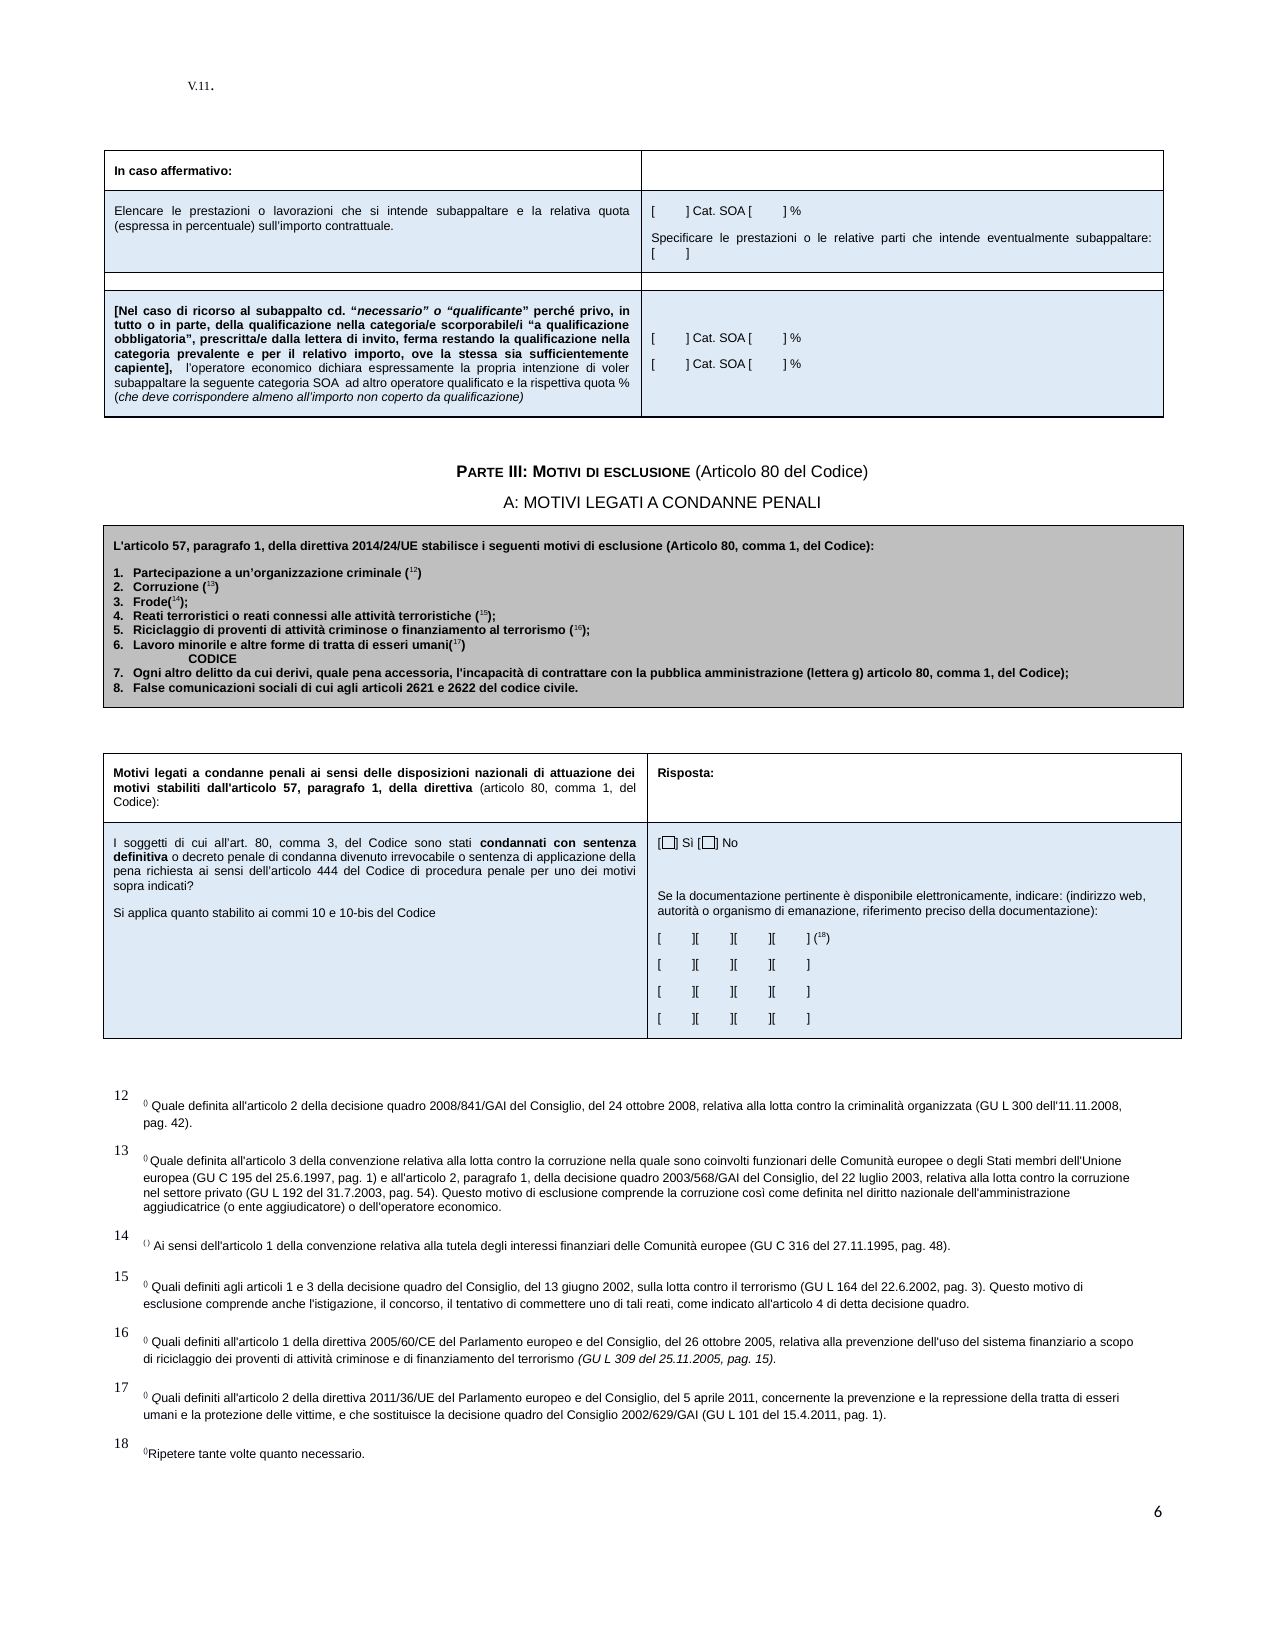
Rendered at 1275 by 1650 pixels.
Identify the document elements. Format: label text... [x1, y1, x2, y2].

table_cell In caso affermativo: [105, 151, 641, 190]
table_cell [105, 273, 641, 290]
title Parte III: Motivi di esclusione (Articolo 80 del Codice) [187, 462, 1137, 481]
table_cell [642, 273, 1163, 290]
table_cell [642, 151, 1163, 190]
table_header Motivi legati a condanne penali ai sensi delle disposizioni nazionali di attuazione dei motivi stabiliti dall'articolo 57, paragrafo 1, della direttiva (articolo 80, comma 1, del Codice): [104, 754, 647, 822]
table_cell I soggetti di cui all’art. 80, comma 3, del Codice sono stati condannati con sentenza definitiva o decreto penale di condanna divenuto irrevocabile o sentenza di applicazione della pena richiesta ai sensi dell’articolo 444 del Codice di procedura penale per uno dei motivi sopra indicati? Si applica quanto stabilito ai commi 10 e 10-bis del Codice [104, 823, 647, 1038]
table_cell [ ] Cat. SOA [ ] % Specificare le prestazioni o le relative parti che intende eventualmente subappaltare:[ ] [642, 191, 1163, 272]
table_cell [ ] Cat. SOA [ ] % [ ] Cat. SOA [ ] % [642, 291, 1163, 416]
table_cell [] Sì [] No Se la documentazione pertinente è disponibile elettronicamente, indicare: (indirizzo web, autorità o organismo di emanazione, riferimento preciso della documentazione): [ ][ ][ ][ ] () [ ][ ][ ][ ] [ ][ ][ ][ ] [ ][ ][ ][ ] [ ][ ][ ][ ] [648, 823, 1181, 1038]
table_header L'articolo 57, paragrafo 1, della direttiva 2014/24/UE stabilisce i seguenti motivi di esclusione (Articolo 80, comma 1, del Codice): Partecipazione a un’organizzazione criminale () Corruzione () Frode(); Reati terroristici o reati connessi alle attività terroristiche (); Riciclaggio di proventi di attività criminose o finanziamento al terrorismo (); Lavoro minorile e altre forme di tratta di esseri umani() CODICE Ogni altro delitto da cui derivi, quale pena accessoria, l'incapacità di contrattare con la pubblica amministrazione (lettera g) articolo 80, comma 1, del Codice); False comunicazioni sociali di cui agli articoli 2621 e 2622 del codice civile. [104, 526, 1183, 707]
table_cell [Nel caso di ricorso al subappalto cd. “necessario” o “qualificante” perché privo, in tutto o in parte, della qualificazione nella categoria/e scorporabile/i “a qualificazione obbligatoria”, prescritta/e dalla lettera di invito, ferma restando la qualificazione nella categoria prevalente e per il relativo importo, ove la stessa sia sufficientemente capiente], l’operatore economico dichiara espressamente la propria intenzione di voler subappaltare la seguente categoria SOA ad altro operatore qualificato e la rispettiva quota % (che deve corrispondere almeno all’importo non coperto da qualificazione) [105, 291, 641, 416]
title A: Motivi legati a condanne penali [187, 493, 1137, 512]
table_cell Elencare le prestazioni o lavorazioni che si intende subappaltare e la relativa quota (espressa in percentuale) sull’importo contrattuale. [105, 191, 641, 272]
table_header Risposta: [648, 754, 1181, 822]
